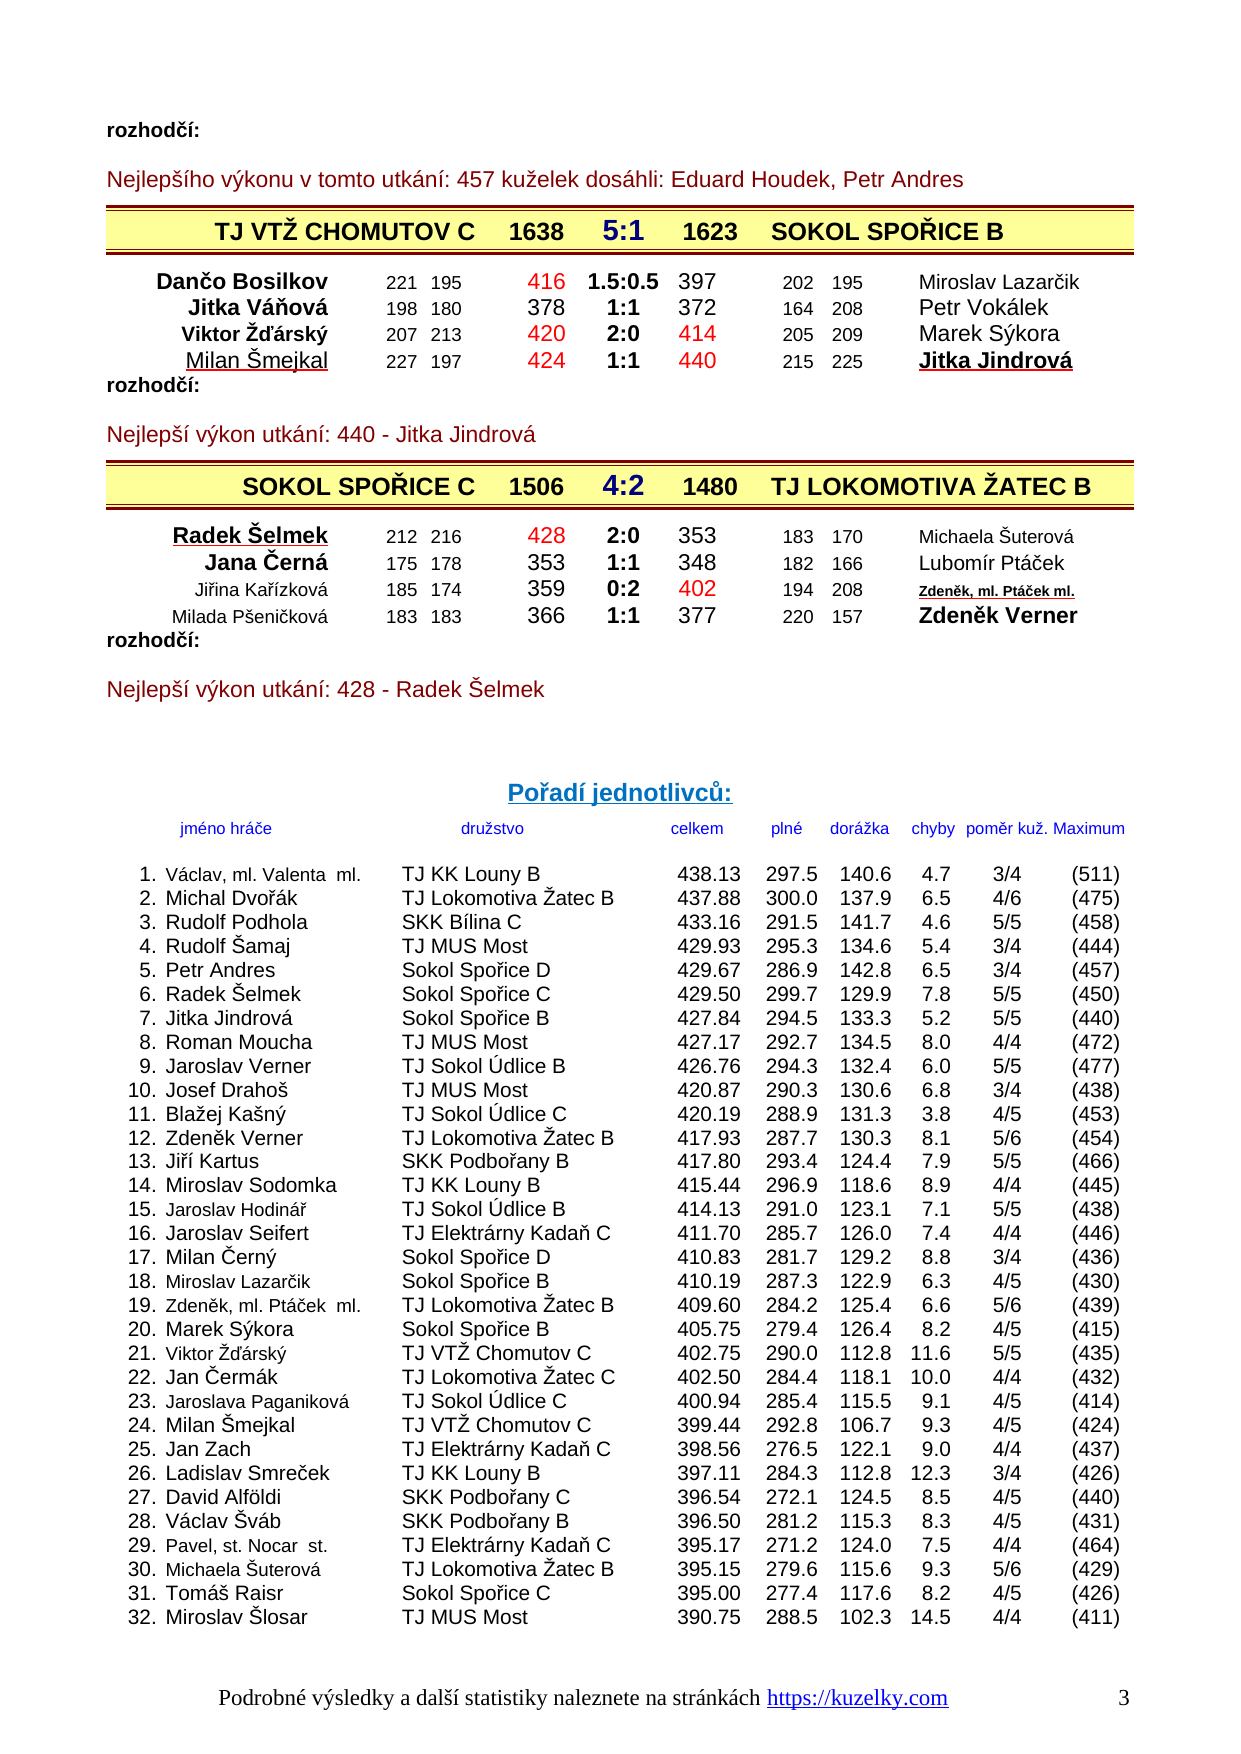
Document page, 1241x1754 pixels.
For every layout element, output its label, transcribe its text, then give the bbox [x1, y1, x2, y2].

text Nejlepší výkon utkání: 428 - Radek Šelmek [106, 676, 1134, 702]
text 10. Josef Drahoš TJ MUS Most 420.87 290.3 130.6 6.8 3/4 (438) [106, 1077, 1134, 1101]
text rozhodčí: [106, 373, 1134, 397]
text 31. Tomáš Raisr Sokol Spořice C 395.00 277.4 117.6 8.2 4/5 (426) [106, 1581, 1134, 1604]
text 2. Michal Dvořák TJ Lokomotiva Žatec B 437.88 300.0 137.9 6.5 4/6 (475) [106, 886, 1134, 910]
text 18. Miroslav Lazarčik Sokol Spořice B 410.19 287.3 122.9 6.3 4/5 (430) [106, 1269, 1134, 1293]
text 6. Radek Šelmek Sokol Spořice C 429.50 299.7 129.9 7.8 5/5 (450) [106, 982, 1134, 1006]
text Milan Šmejkal 227 197 424 1:1 440 215 225 Jitka Jindrová [106, 347, 1134, 373]
text 8. Roman Moucha TJ MUS Most 427.17 292.7 134.5 8.0 4/4 (472) [106, 1029, 1134, 1053]
text rozhodčí: [106, 628, 1134, 652]
text 21. Viktor Žďárský TJ VTŽ Chomutov C 402.75 290.0 112.8 11.6 5/5 (435) [106, 1341, 1134, 1365]
text Nejlepšího výkonu v tomto utkání: 457 kuželek dosáhli: Eduard Houdek, Petr Andres [106, 166, 1134, 192]
text 17. Milan Černý Sokol Spořice D 410.83 281.7 129.2 8.8 3/4 (436) [106, 1245, 1134, 1269]
text Dančo Bosilkov 221 195 416 1.5:0.5 397 202 195 Miroslav Lazarčik [106, 268, 1134, 294]
text rozhodčí: [106, 118, 1134, 142]
text 13. Jiří Kartus SKK Podbořany B 417.80 293.4 124.4 7.9 5/5 (466) [106, 1149, 1134, 1173]
text 4. Rudolf Šamaj TJ MUS Most 429.93 295.3 134.6 5.4 3/4 (444) [106, 934, 1134, 958]
text Jana Černá 175 178 353 1:1 348 182 166 Lubomír Ptáček [106, 549, 1134, 575]
text Milada Pšeničková 183 183 366 1:1 377 220 157 Zdeněk Verner [106, 602, 1134, 628]
text 5. Petr Andres Sokol Spořice D 429.67 286.9 142.8 6.5 3/4 (457) [106, 958, 1134, 982]
text 26. Ladislav Smreček TJ KK Louny B 397.11 284.3 112.8 12.3 3/4 (426) [106, 1461, 1134, 1485]
text Jiřina Kařízková 185 174 359 0:2 402 194 208 Zdeněk, ml. Ptáček ml. [106, 575, 1134, 602]
text 23. Jaroslava Paganiková TJ Sokol Údlice C 400.94 285.4 115.5 9.1 4/5 (414) [106, 1389, 1134, 1413]
text Sokol Spořice C 1506 4:2 1480 TJ Lokomotiva Žatec B [106, 466, 1134, 504]
text Viktor Žďárský 207 213 420 2:0 414 205 209 Marek Sýkora [106, 320, 1134, 347]
text 3. Rudolf Podhola SKK Bílina C 433.16 291.5 141.7 4.6 5/5 (458) [106, 910, 1134, 934]
text 15. Jaroslav Hodinář TJ Sokol Údlice B 414.13 291.0 123.1 7.1 5/5 (438) [106, 1197, 1134, 1221]
text TJ VTŽ Chomutov C 1638 5:1 1623 Sokol Spořice B [106, 211, 1134, 249]
text 25. Jan Zach TJ Elektrárny Kadaň C 398.56 276.5 122.1 9.0 4/4 (437) [106, 1437, 1134, 1461]
text 14. Miroslav Sodomka TJ KK Louny B 415.44 296.9 118.6 8.9 4/4 (445) [106, 1173, 1134, 1197]
text 11. Blažej Kašný TJ Sokol Údlice C 420.19 288.9 131.3 3.8 4/5 (453) [106, 1101, 1134, 1125]
text 1. Václav, ml. Valenta ml. TJ KK Louny B 438.13 297.5 140.6 4.7 3/4 (511) [106, 862, 1134, 886]
text 16. Jaroslav Seifert TJ Elektrárny Kadaň C 411.70 285.7 126.0 7.4 4/4 (446) [106, 1221, 1134, 1245]
text 27. David Alföldi SKK Podbořany C 396.54 272.1 124.5 8.5 4/5 (440) [106, 1485, 1134, 1509]
text 32. Miroslav Šlosar TJ MUS Most 390.75 288.5 102.3 14.5 4/4 (411) [106, 1604, 1134, 1628]
text jméno hráče družstvo celkem plné dorážka chyby poměr kuž. Maximum [106, 819, 1134, 838]
text Nejlepší výkon utkání: 440 - Jitka Jindrová [106, 421, 1134, 447]
text Radek Šelmek 212 216 428 2:0 353 183 170 Michaela Šuterová [106, 522, 1134, 549]
text 24. Milan Šmejkal TJ VTŽ Chomutov C 399.44 292.8 106.7 9.3 4/5 (424) [106, 1413, 1134, 1437]
text 29. Pavel, st. Nocar st. TJ Elektrárny Kadaň C 395.17 271.2 124.0 7.5 4/4 (464) [106, 1533, 1134, 1557]
text Pořadí jednotlivců: [94, 777, 1145, 806]
text 7. Jitka Jindrová Sokol Spořice B 427.84 294.5 133.3 5.2 5/5 (440) [106, 1006, 1134, 1029]
text 20. Marek Sýkora Sokol Spořice B 405.75 279.4 126.4 8.2 4/5 (415) [106, 1317, 1134, 1341]
text Jitka Váňová 198 180 378 1:1 372 164 208 Petr Vokálek [106, 294, 1134, 320]
text 12. Zdeněk Verner TJ Lokomotiva Žatec B 417.93 287.7 130.3 8.1 5/6 (454) [106, 1125, 1134, 1149]
text 22. Jan Čermák TJ Lokomotiva Žatec C 402.50 284.4 118.1 10.0 4/4 (432) [106, 1365, 1134, 1389]
text 19. Zdeněk, ml. Ptáček ml. TJ Lokomotiva Žatec B 409.60 284.2 125.4 6.6 5/6 (439) [106, 1293, 1134, 1317]
text 30. Michaela Šuterová TJ Lokomotiva Žatec B 395.15 279.6 115.6 9.3 5/6 (429) [106, 1557, 1134, 1581]
text 28. Václav Šváb SKK Podbořany B 396.50 281.2 115.3 8.3 4/5 (431) [106, 1509, 1134, 1533]
text 9. Jaroslav Verner TJ Sokol Údlice B 426.76 294.3 132.4 6.0 5/5 (477) [106, 1053, 1134, 1077]
